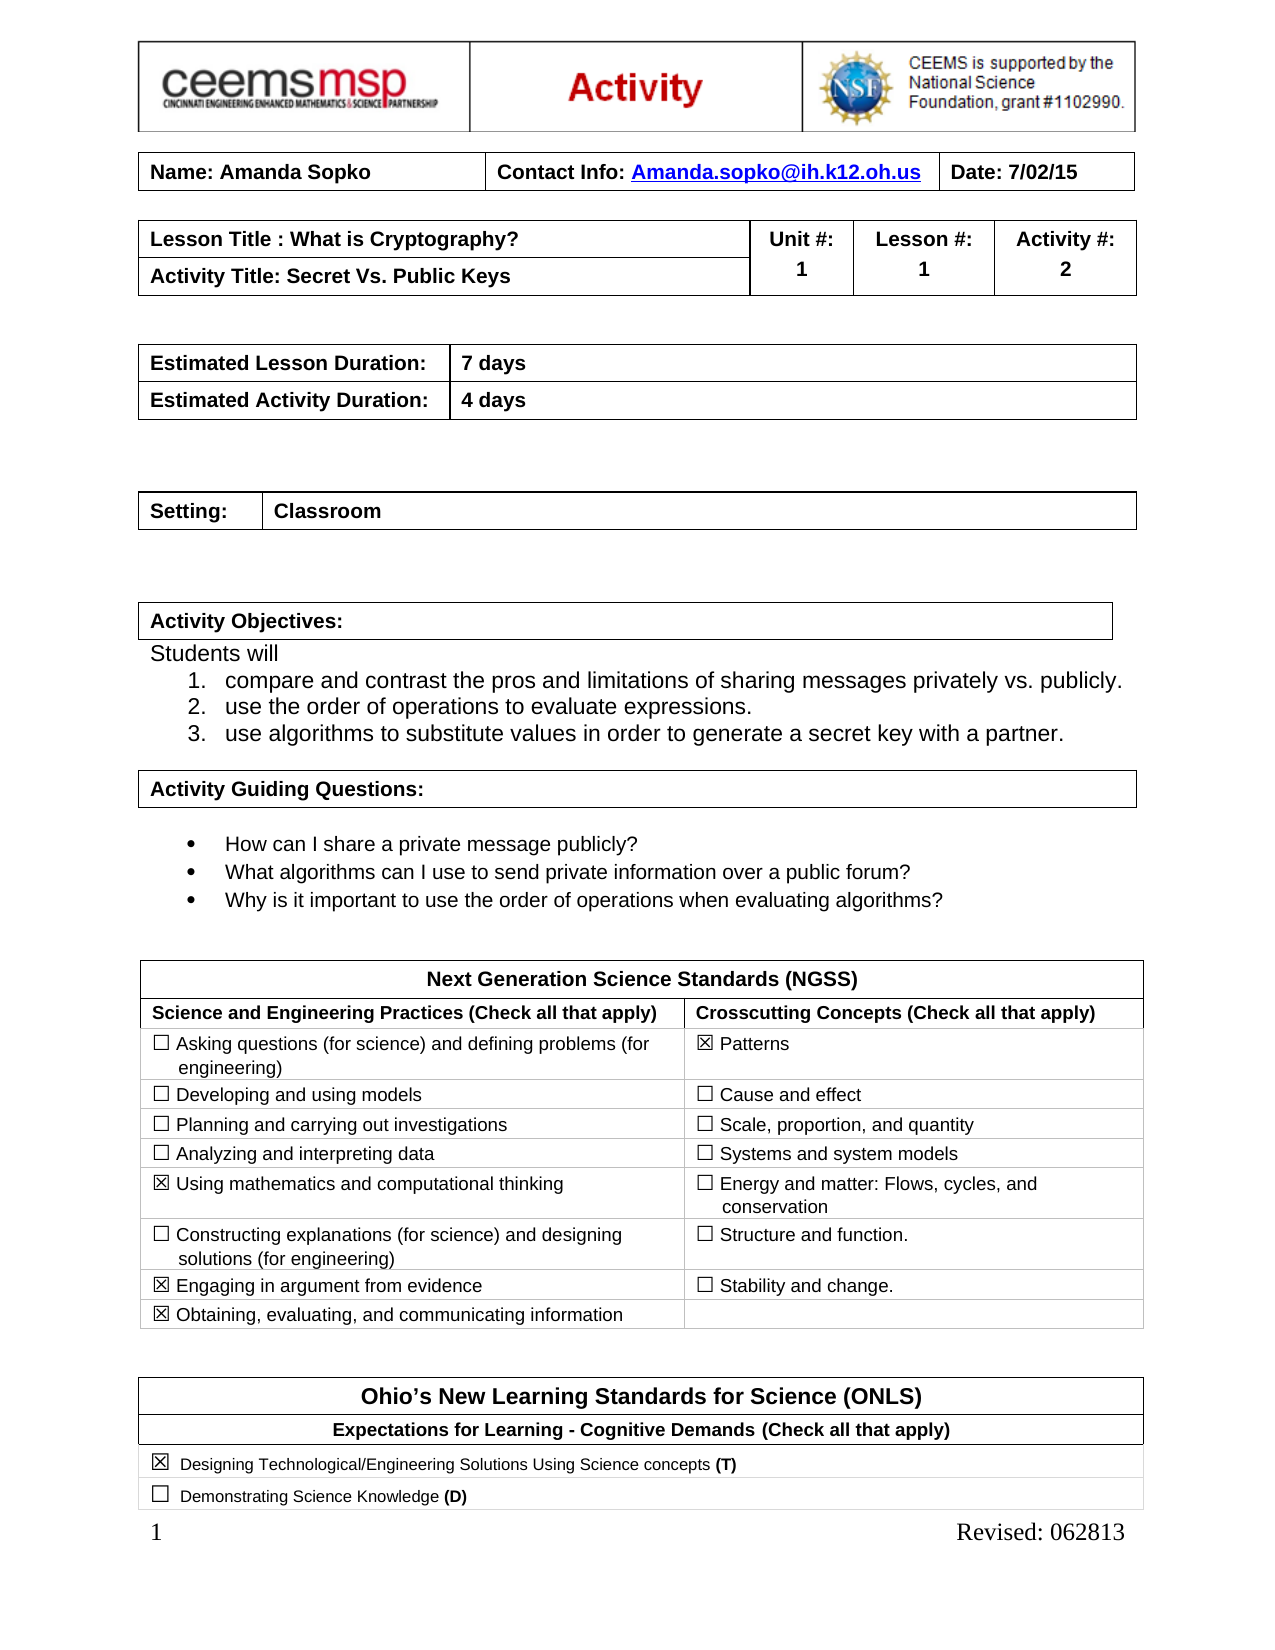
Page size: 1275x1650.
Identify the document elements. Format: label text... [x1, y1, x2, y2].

table_cell 4 days [451, 382, 1136, 418]
table_cell Analyzing and interpreting data [141, 1139, 684, 1167]
list How can I share a private message publicly? [187, 832, 1125, 856]
table_cell Using mathematics and computational thinking [141, 1168, 684, 1218]
table_header 7 days [451, 345, 1136, 381]
table_cell Asking questions (for science) and defining problems (for engineering) [141, 1029, 684, 1078]
table_header Activity Objectives: [139, 603, 1112, 639]
table_header Date: 7/02/15 [940, 153, 1134, 190]
table_cell Designing Technological/Engineering Solutions Using Science concepts (T) [139, 1445, 1143, 1477]
table_cell Obtaining, evaluating, and communicating information [141, 1300, 684, 1328]
list compare and contrast the pros and limitations of sharing messages privately vs. publicly. [187, 667, 1125, 693]
table_header Lesson Title : What is Cryptography? [139, 221, 749, 257]
table_header Activity Guiding Questions: [139, 771, 1136, 807]
table_header Activity #: 2 [995, 221, 1136, 294]
table_header Setting: [139, 493, 262, 529]
list Why is it important to use the order of operations when evaluating algorithms? [187, 887, 1125, 912]
table_header Name: Amanda Sopko [139, 153, 485, 190]
table_cell Cause and effect [685, 1080, 1143, 1108]
list What algorithms can I use to send private information over a public forum? [187, 860, 1125, 884]
list use algorithms to substitute values in order to generate a secret key with a partner. [187, 719, 1125, 746]
table_cell Science and Engineering Practices (Check all that apply) [141, 999, 684, 1027]
table_cell Patterns [685, 1029, 1143, 1078]
table_cell Energy and matter: Flows, cycles, and conservation [685, 1168, 1143, 1218]
table_header Contact Info: Amanda.sopko@ih.k12.oh.us [486, 153, 939, 190]
table_header Estimated Lesson Duration: [139, 345, 449, 381]
table_header Next Generation Science Standards (NGSS) [141, 961, 1143, 997]
text Students will [150, 640, 1125, 667]
table_header Lesson #: 1 [854, 221, 994, 294]
table_header Classroom [263, 493, 1136, 529]
table_cell Stability and change. [685, 1270, 1143, 1298]
table_cell Engaging in argument from evidence [141, 1270, 684, 1298]
table_header Ohio’s New Learning Standards for Science (ONLS) [139, 1378, 1143, 1414]
table_cell Systems and system models [685, 1139, 1143, 1167]
table_cell Constructing explanations (for science) and designing solutions (for engineering) [141, 1219, 684, 1269]
picture [134, 38, 1138, 132]
table_cell Crosscutting Concepts (Check all that apply) [685, 999, 1143, 1027]
table_header Unit #: 1 [751, 221, 853, 294]
table_cell Estimated Activity Duration: [139, 382, 449, 418]
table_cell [139, 1415, 1143, 1444]
table_cell Activity Title: Secret Vs. Public Keys [139, 258, 749, 294]
table_cell Structure and function. [685, 1219, 1143, 1269]
table_cell Planning and carrying out investigations [141, 1109, 684, 1137]
list use the order of operations to evaluate expressions. [187, 693, 1125, 719]
table_cell Demonstrating Science Knowledge (D) [139, 1478, 1143, 1509]
table_cell [685, 1300, 1143, 1328]
table_cell Developing and using models [141, 1080, 684, 1108]
table_cell Scale, proportion, and quantity [685, 1109, 1143, 1137]
